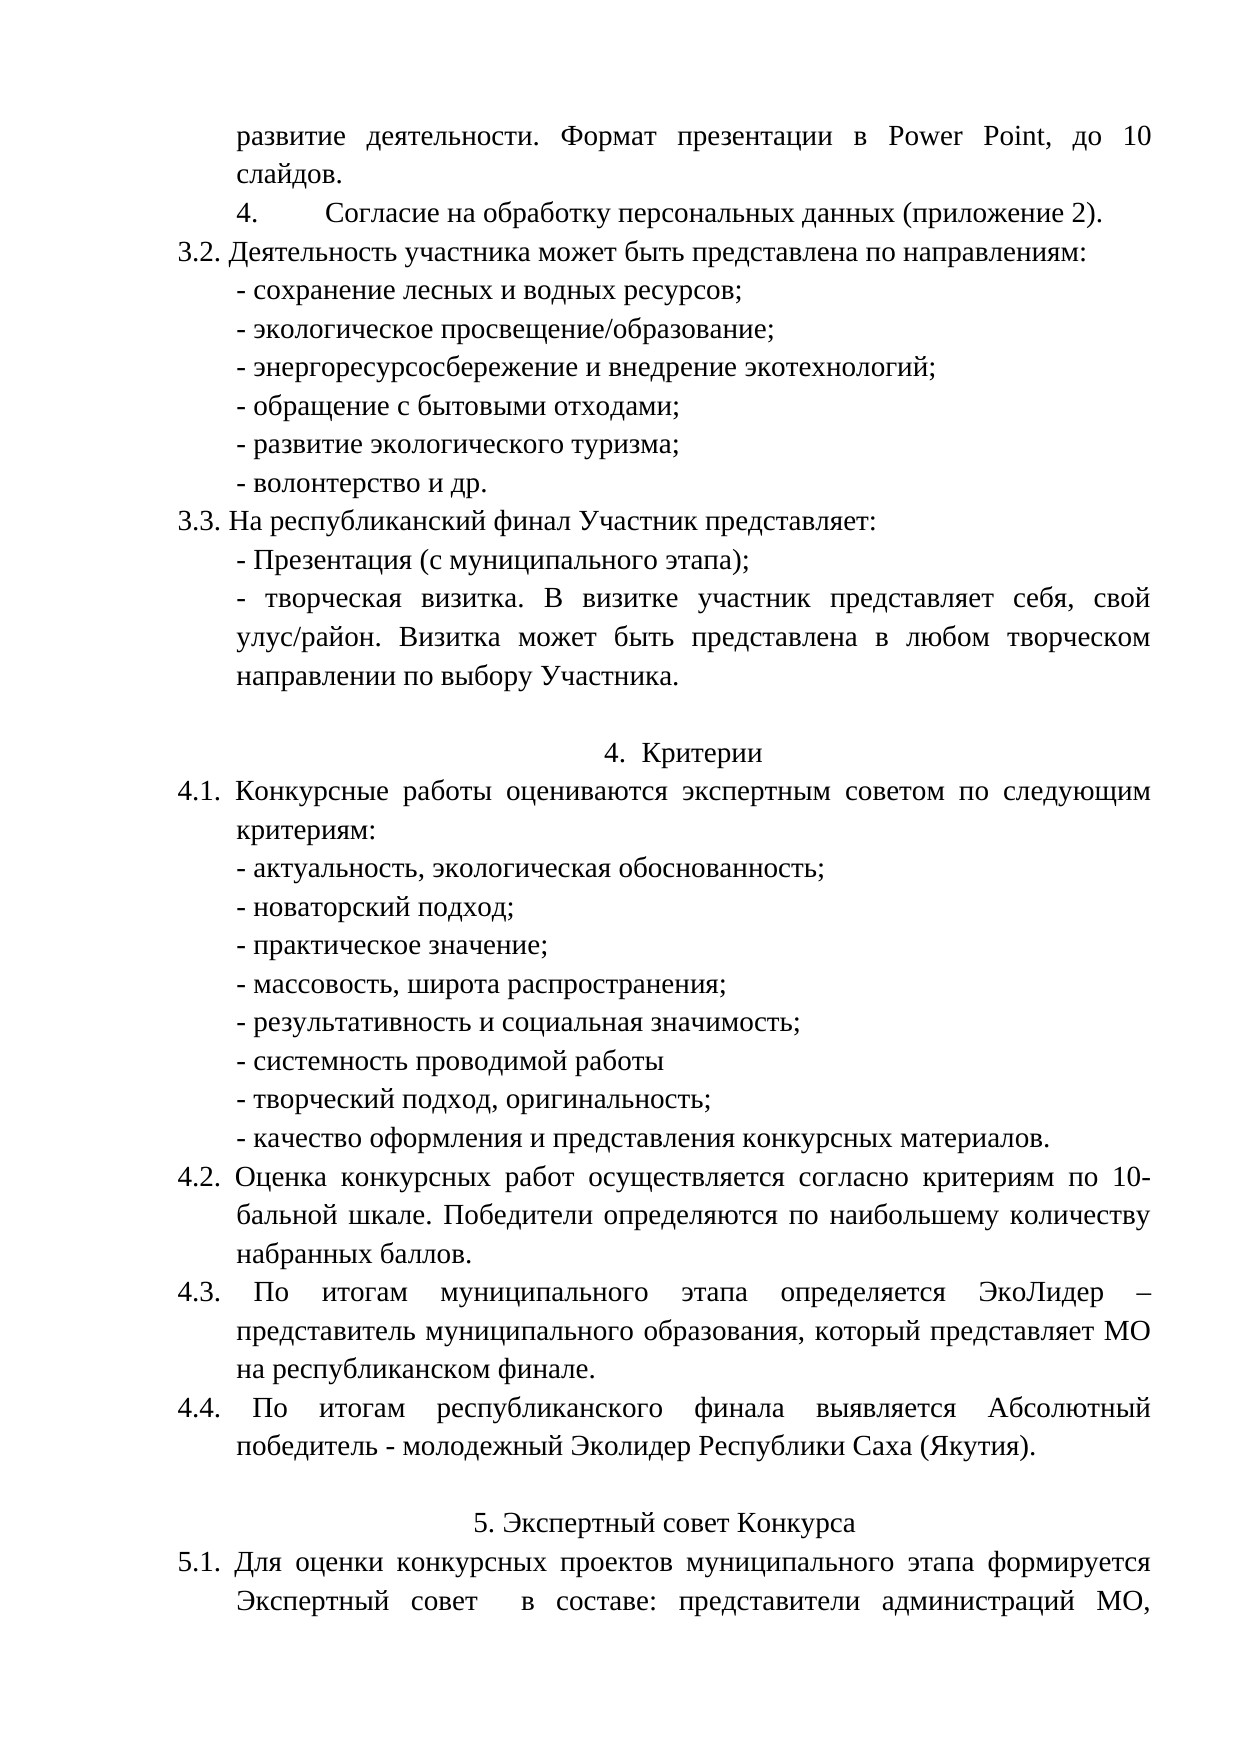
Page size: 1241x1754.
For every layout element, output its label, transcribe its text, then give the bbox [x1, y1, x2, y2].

text 4.1. Конкурсные работы оцениваются экспертным советом по следующим критериям: [177, 773, 1152, 845]
text - сохранение лесных и водных ресурсов; [236, 272, 1152, 306]
text - Презентация (с муниципального этапа); [236, 542, 1152, 576]
list Согласие на обработку персональных данных (приложение 2). [236, 195, 1152, 229]
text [177, 1544, 1152, 1616]
text - результативность и социальная значимость; [236, 1004, 1152, 1038]
text - массовость, широта распространения; [236, 966, 1152, 999]
text 3.2. Деятельность участника может быть представлена по направлениям: [177, 234, 1152, 267]
text - волонтерство и др. [177, 465, 1152, 498]
text - качество оформления и представления конкурсных материалов. [236, 1120, 1152, 1154]
text - новаторский подход; [236, 889, 1152, 922]
text - актуальность, экологическая обоснованность; [236, 850, 1152, 884]
text - энергоресурсосбережение и внедрение экотехнологий; [236, 349, 1152, 383]
text - обращение с бытовыми отходами; [177, 388, 1152, 421]
text 5. Экспертный совет Конкурса [177, 1506, 1152, 1539]
text - экологическое просвещение/образование; [236, 311, 1152, 344]
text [236, 118, 1152, 190]
text - практическое значение; [236, 927, 1152, 961]
list Критерии [215, 735, 1152, 768]
text 4.3. По итогам муниципального этапа определяется ЭкоЛидер – представитель муниципального образования, который представляет МО на республиканском финале. [177, 1274, 1152, 1385]
text 4.2. Оценка конкурсных работ осуществляется согласно критериям по 10-бальной шкале. Победители определяются по наибольшему количеству набранных баллов. [177, 1159, 1152, 1269]
text - развитие экологического туризма; [177, 426, 1152, 460]
text - творческая визитка. В визитке участник представляет себя, свой улус/район. Визитка может быть представлена в любом творческом направлении по выбору Участника. [236, 581, 1152, 691]
text 4.4. По итогам республиканского финала выявляется Абсолютный победитель - молодежный Эколидер Республики Саха (Якутия). [177, 1390, 1152, 1462]
text 3.3. На республиканский финал Участник представляет: [177, 503, 1152, 537]
text - творческий подход, оригинальность; [236, 1082, 1152, 1115]
text - системность проводимой работы [236, 1043, 1152, 1077]
